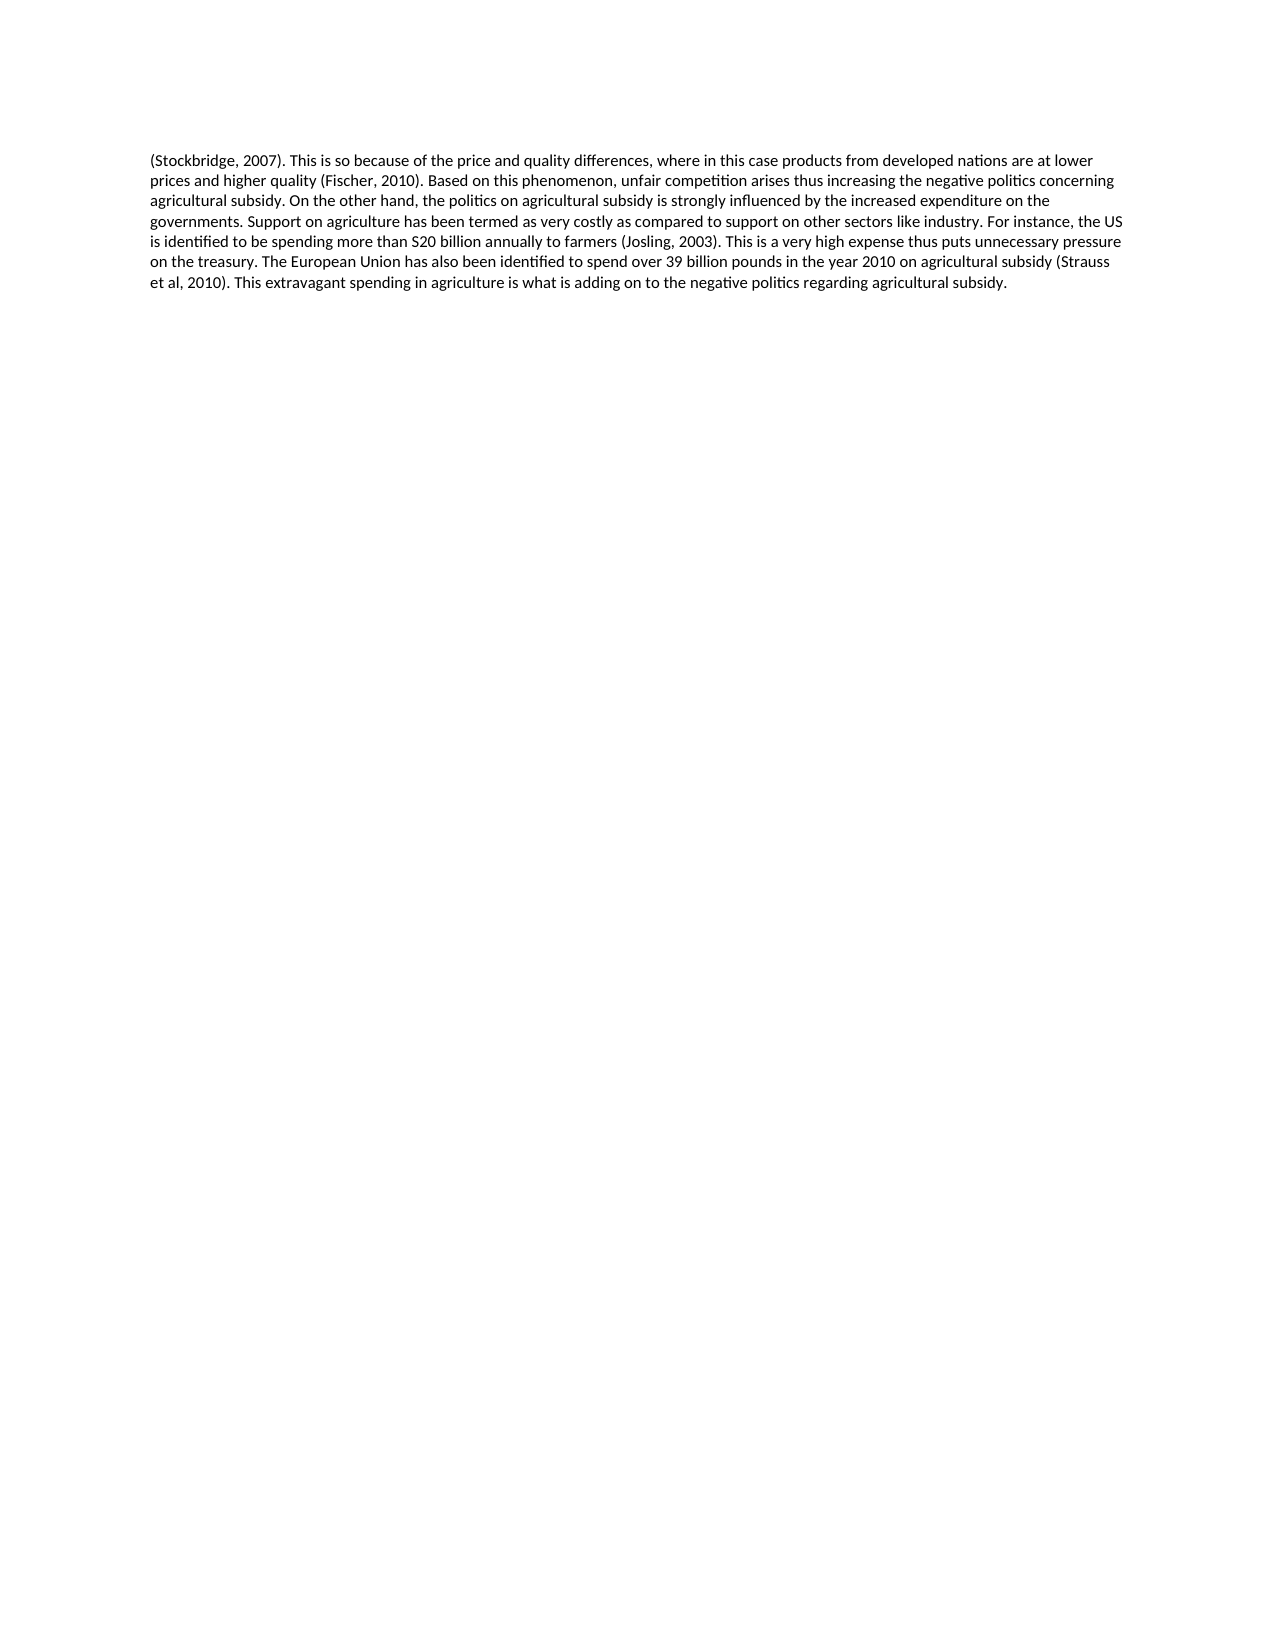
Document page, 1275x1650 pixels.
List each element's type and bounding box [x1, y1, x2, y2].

text [150, 150, 1125, 292]
